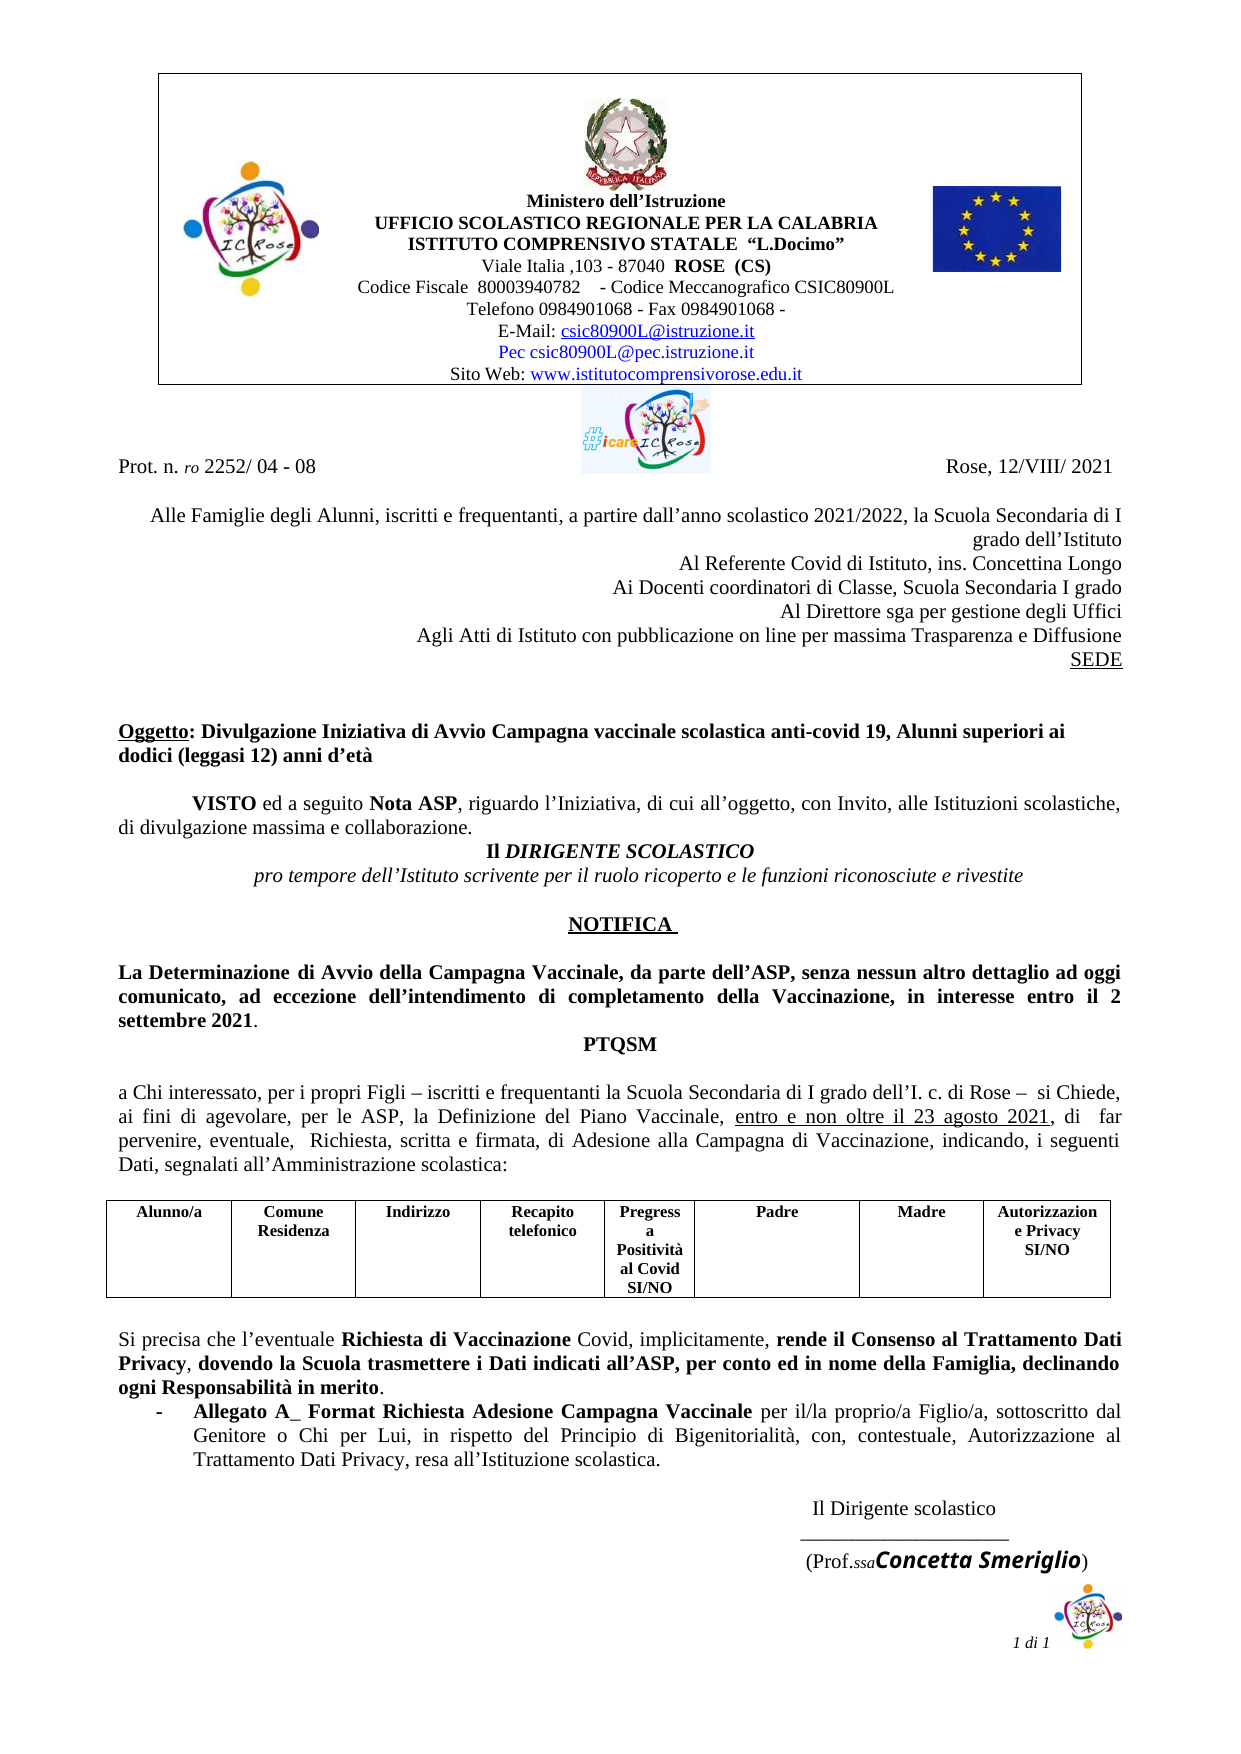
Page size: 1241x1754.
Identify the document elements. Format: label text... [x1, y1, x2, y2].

table_header Pregressa Positività al Covid SI/NO [605, 1201, 694, 1297]
picture [581, 385, 712, 474]
picture [583, 98, 669, 191]
table_header Autorizzazione Privacy SI/NO [984, 1201, 1110, 1297]
text PTQSM [118, 1032, 1122, 1056]
text Il DIRIGENTE SCOLASTICO [118, 839, 1122, 863]
text Oggetto: Divulgazione Iniziativa di Avvio Campagna vaccinale scolastica anti-covid 19, Alunni superiori ai dodici (leggasi 12) anni d’età [118, 719, 1122, 767]
table_header [159, 74, 340, 384]
text Agli Atti di Istituto con pubblicazione on line per massima Trasparenza e Diffusione [118, 623, 1122, 647]
table_header Indirizzo [356, 1201, 480, 1297]
table_header Alunno/a [107, 1201, 231, 1297]
text Al Referente Covid di Istituto, ins. Concettina Longo [118, 551, 1122, 575]
text VISTO ed a seguito Nota ASP, riguardo l’Iniziativa, di cui all’oggetto, con Invito, alle Istituzioni scolastiche, di divulgazione massima e collaborazione. [118, 791, 1122, 839]
text ____________________ [118, 1519, 1122, 1543]
text a Chi interessato, per i propri Figli – iscritti e frequentanti la Scuola Secondaria di I grado dell’I. c. di Rose – si Chiede, ai fini di agevolare, per le ASP, la Definizione del Piano Vaccinale, entro e non oltre il 23 agosto 2021, di far pervenire, eventuale, Richiesta, scritta e firmata, di Adesione alla Campagna di Vaccinazione, indicando, i seguenti Dati, segnalati all’Amministrazione scolastica: [118, 1080, 1122, 1176]
table_header Madre [860, 1201, 983, 1297]
text Si precisa che l’eventuale Richiesta di Vaccinazione Covid, implicitamente, rende il Consenso al Trattamento Dati Privacy, dovendo la Scuola trasmettere i Dati indicati all’ASP, per conto ed in nome della Famiglia, declinando ogni Responsabilità in merito. [118, 1327, 1122, 1399]
table_header Ministero dell’Istruzione UFFICIO SCOLASTICO REGIONALE PER LA CALABRIA ISTITUTO COMPRENSIVO STATALE “L.Docimo” Viale Italia ,103 - 87040 ROSE (CS) Codice Fiscale 80003940782 - Codice Meccanografico CSIC80900L Telefono 0984901068 - Fax 0984901068 - E-Mail: csic80900L@istruzione.it Pec csic80900L@pec.istruzione.it Sito Web: www.istitutocomprensivorose.edu.it [340, 74, 912, 384]
text La Determinazione di Avvio della Campagna Vaccinale, da parte dell’ASP, senza nessun altro dettaglio ad oggi comunicato, ad eccezione dell’intendimento di completamento della Vaccinazione, in interesse entro il 2 settembre 2021. [118, 960, 1122, 1032]
text (Prof.ssaConcetta Smeriglio) [118, 1543, 1122, 1575]
text SEDE [118, 647, 1122, 671]
picture [1054, 1584, 1123, 1649]
picture [183, 161, 319, 297]
table_header Padre [695, 1201, 859, 1297]
list Allegato A_ Format Richiesta Adesione Campagna Vaccinale per il/la proprio/a Figlio/a, sottoscritto dal Genitore o Chi per Lui, in rispetto del Principio di Bigenitorialità, con, contestuale, Autorizzazione al Trattamento Dati Privacy, resa all’Istituzione scolastica. [156, 1399, 1122, 1471]
text pro tempore dell’Istituto scrivente per il ruolo ricoperto e le funzioni riconosciute e rivestite [156, 863, 1122, 887]
picture [932, 186, 1062, 272]
table_header [912, 74, 1081, 384]
table_header Recapito telefonico [481, 1201, 604, 1297]
text Al Direttore sga per gestione degli Uffici [118, 599, 1122, 623]
text Ai Docenti coordinatori di Classe, Scuola Secondaria I grado [118, 575, 1122, 599]
text Il Dirigente scolastico [118, 1495, 1122, 1519]
text Prot. n. ro 2252/ 04 - 08 Rose, 12/VIII/ 2021 [118, 148, 1122, 478]
table_header Comune Residenza [232, 1201, 355, 1297]
text NOTIFICA [118, 912, 1122, 936]
text Alle Famiglie degli Alunni, iscritti e frequentanti, a partire dall’anno scolastico 2021/2022, la Scuola Secondaria di I grado dell’Istituto [118, 502, 1122, 551]
